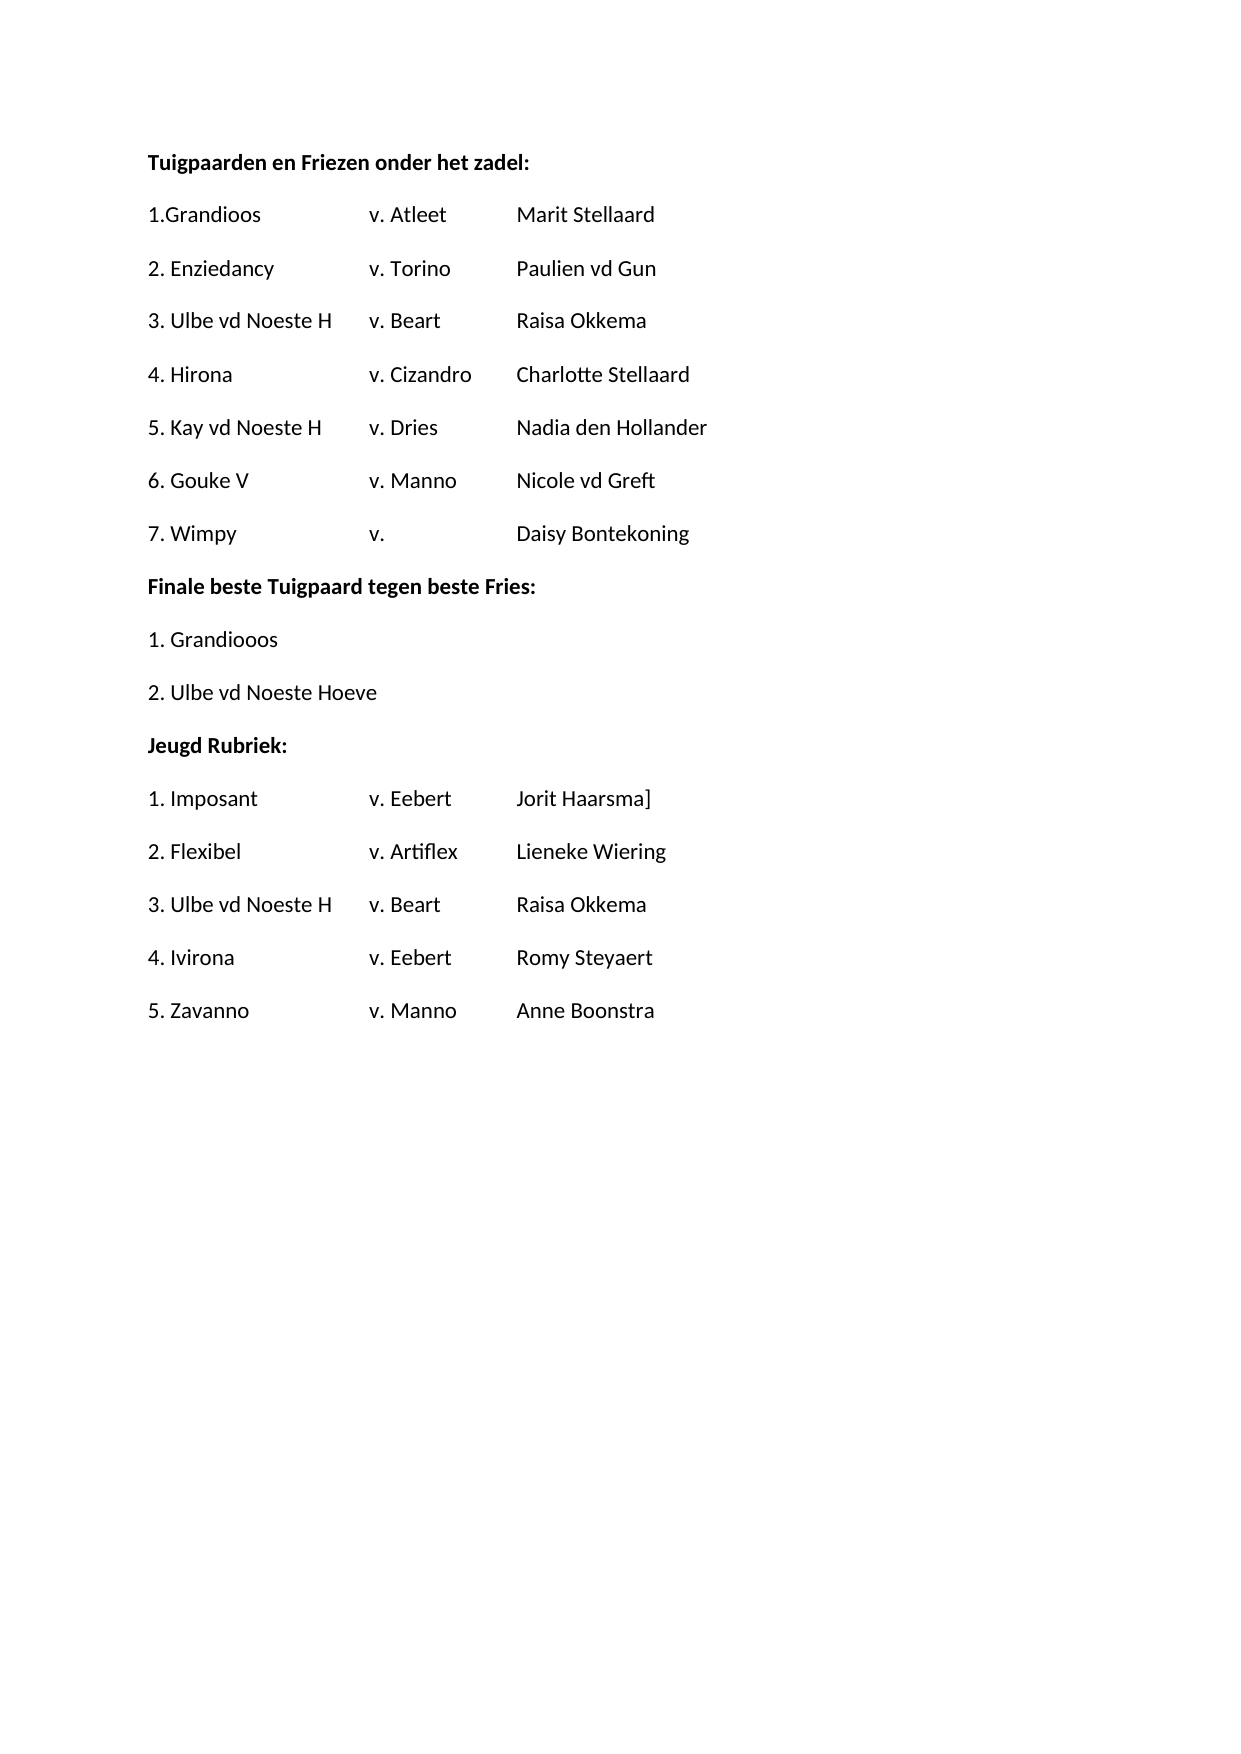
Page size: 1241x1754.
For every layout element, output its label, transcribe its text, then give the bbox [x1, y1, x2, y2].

text Finale beste Tuigpaard tegen beste Fries: [148, 572, 1093, 600]
text Tuigpaarden en Friezen onder het zadel: [148, 148, 1093, 176]
text 7. Wimpy v. Daisy Bontekoning [148, 519, 1093, 547]
text 1. Imposant v. Eebert Jorit Haarsma] [148, 784, 1093, 812]
text Jeugd Rubriek: [148, 731, 1093, 759]
text 2. Ulbe vd Noeste Hoeve [148, 678, 1093, 706]
text 1.Grandioos v. Atleet Marit Stellaard [148, 201, 1093, 229]
text 2. Flexibel v. Artiflex Lieneke Wiering [148, 837, 1093, 865]
text 3. Ulbe vd Noeste H v. Beart Raisa Okkema [148, 890, 1093, 918]
text 1. Grandiooos [148, 625, 1093, 653]
text 4. Hirona v. Cizandro Charlotte Stellaard [148, 360, 1093, 388]
text 5. Kay vd Noeste H v. Dries Nadia den Hollander [148, 413, 1093, 441]
text 5. Zavanno v. Manno Anne Boonstra [148, 996, 1093, 1024]
text 3. Ulbe vd Noeste H v. Beart Raisa Okkema [148, 307, 1093, 335]
text 2. Enziedancy v. Torino Paulien vd Gun [148, 254, 1093, 282]
text 6. Gouke V v. Manno Nicole vd Greft [148, 466, 1093, 494]
text 4. Ivirona v. Eebert Romy Steyaert [148, 943, 1093, 971]
